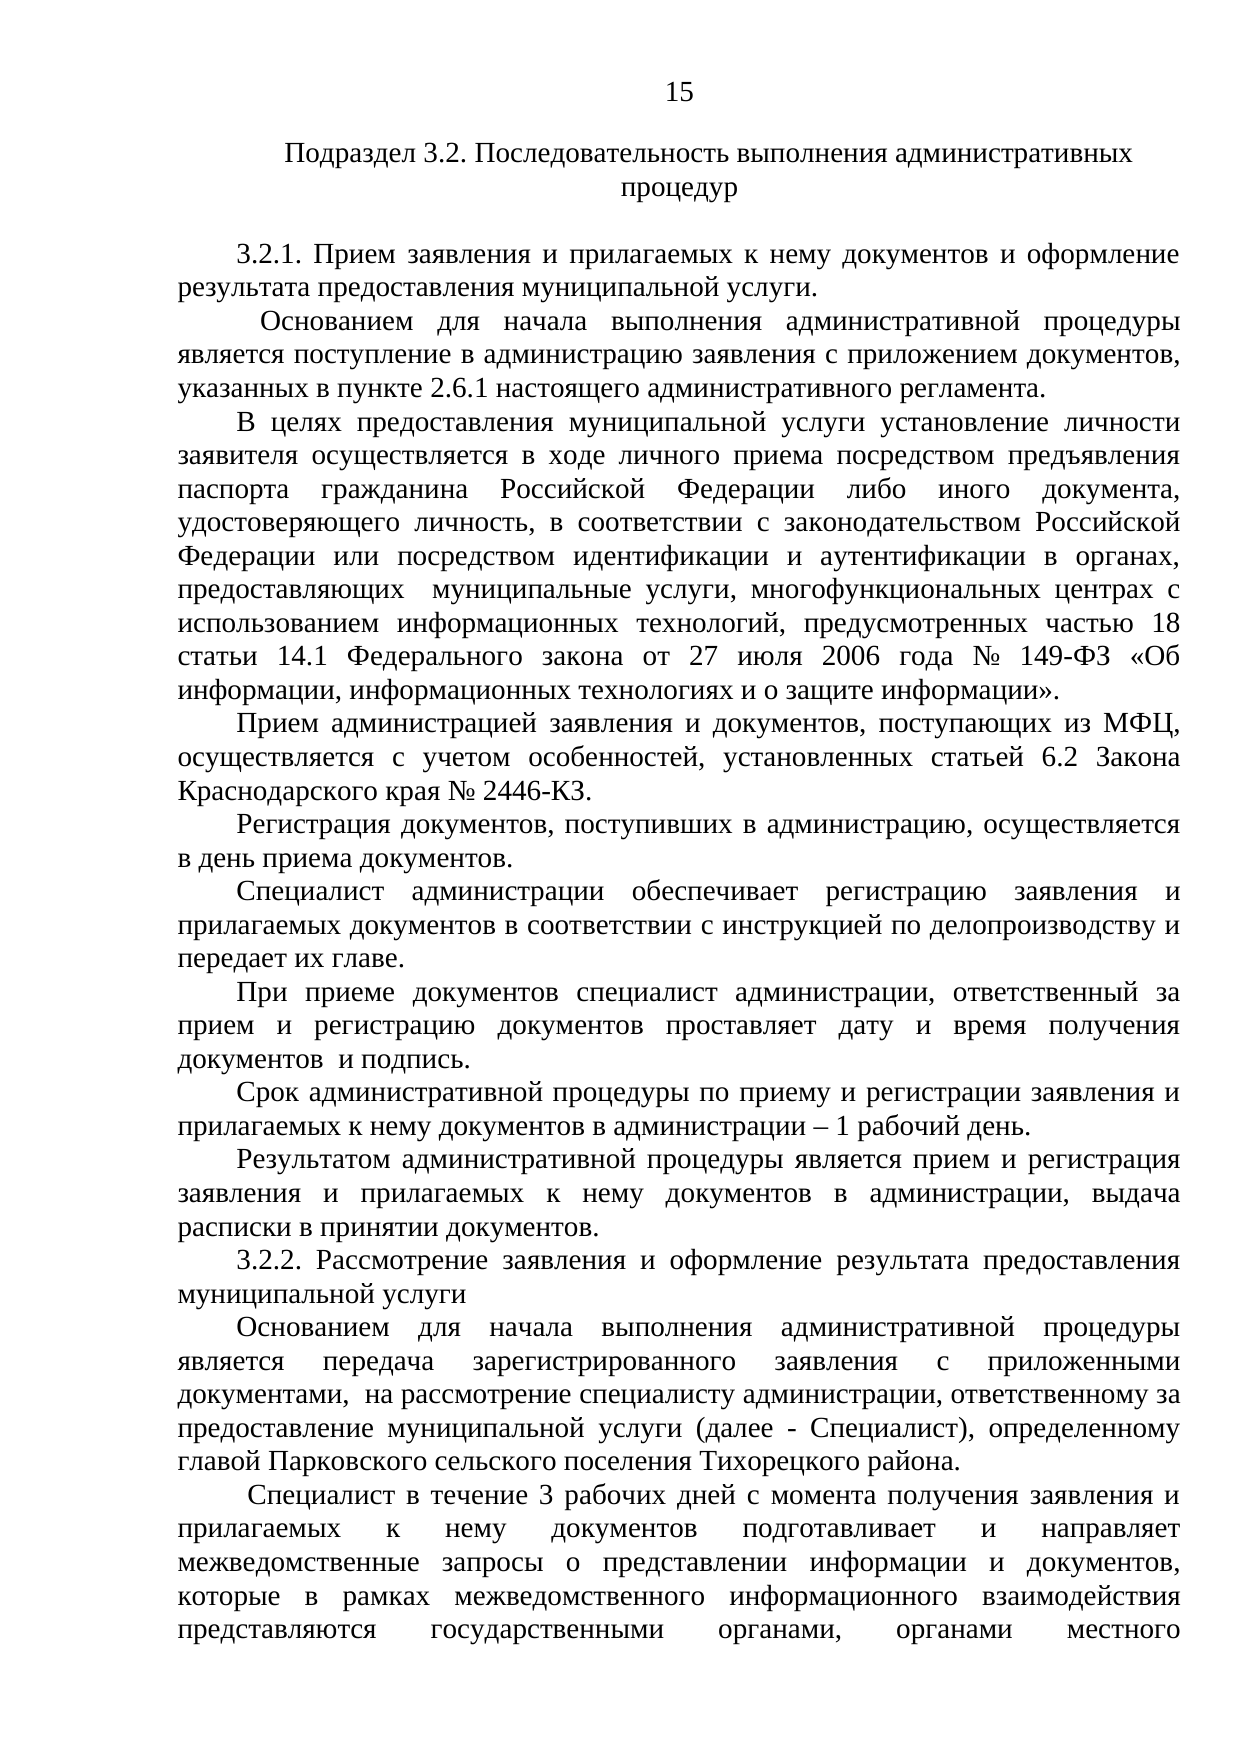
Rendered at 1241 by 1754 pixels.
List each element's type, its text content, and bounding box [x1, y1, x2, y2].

text Основанием для начала выполнения административной процедуры является передача зарегистрированного заявления с приложенными документами, на рассмотрение специалисту администрации, ответственному за предоставление муниципальной услуги (далее - Специалист), определенному главой Парковского сельского поселения Тихорецкого района. [177, 1309, 1181, 1477]
text Специалист администрации обеспечивает регистрацию заявления и прилагаемых документов в соответствии с инструкцией по делопроизводству и передает их главе. [177, 873, 1181, 974]
text Регистрация документов, поступивших в администрацию, осуществляется в день приема документов. [177, 806, 1181, 873]
text 3.2.1. Прием заявления и прилагаемых к нему документов и оформление результата предоставления муниципальной услуги. [177, 236, 1181, 303]
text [177, 1477, 1181, 1645]
text Прием администрацией заявления и документов, поступающих из МФЦ, осуществляется с учетом особенностей, установленных статьей 6.2 Закона Краснодарского края № 2446-КЗ. [177, 706, 1181, 806]
text Срок административной процедуры по приему и регистрации заявления и прилагаемых к нему документов в администрации – 1 рабочий день. [177, 1074, 1181, 1142]
text При приеме документов специалист администрации, ответственный за прием и регистрацию документов проставляет дату и время получения документов и подпись. [177, 974, 1181, 1074]
text Результатом административной процедуры является прием и регистрация заявления и прилагаемых к нему документов в администрации, выдача расписки в принятии документов. [177, 1142, 1181, 1242]
text В целях предоставления муниципальной услуги установление личности заявителя осуществляется в ходе личного приема посредством предъявления паспорта гражданина Российской Федерации либо иного документа, удостоверяющего личность, в соответствии с законодательством Российской Федерации или посредством идентификации и аутентификации в органах, предоставляющих муниципальные услуги, многофункциональных центрах с использованием информационных технологий, предусмотренных частью 18 статьи 14.1 Федерального закона от 27 июля 2006 года № 149-ФЗ «Об информации, информационных технологиях и о защите информации». [177, 404, 1181, 706]
text Основанием для начала выполнения административной процедуры является поступление в администрацию заявления с приложением документов, указанных в пункте 2.6.1 настоящего административного регламента. [177, 303, 1181, 404]
text 3.2.2. Рассмотрение заявления и оформление результата предоставления муниципальной услуги [177, 1242, 1181, 1309]
text Подраздел 3.2. Последовательность выполнения административных процедур [177, 135, 1181, 202]
